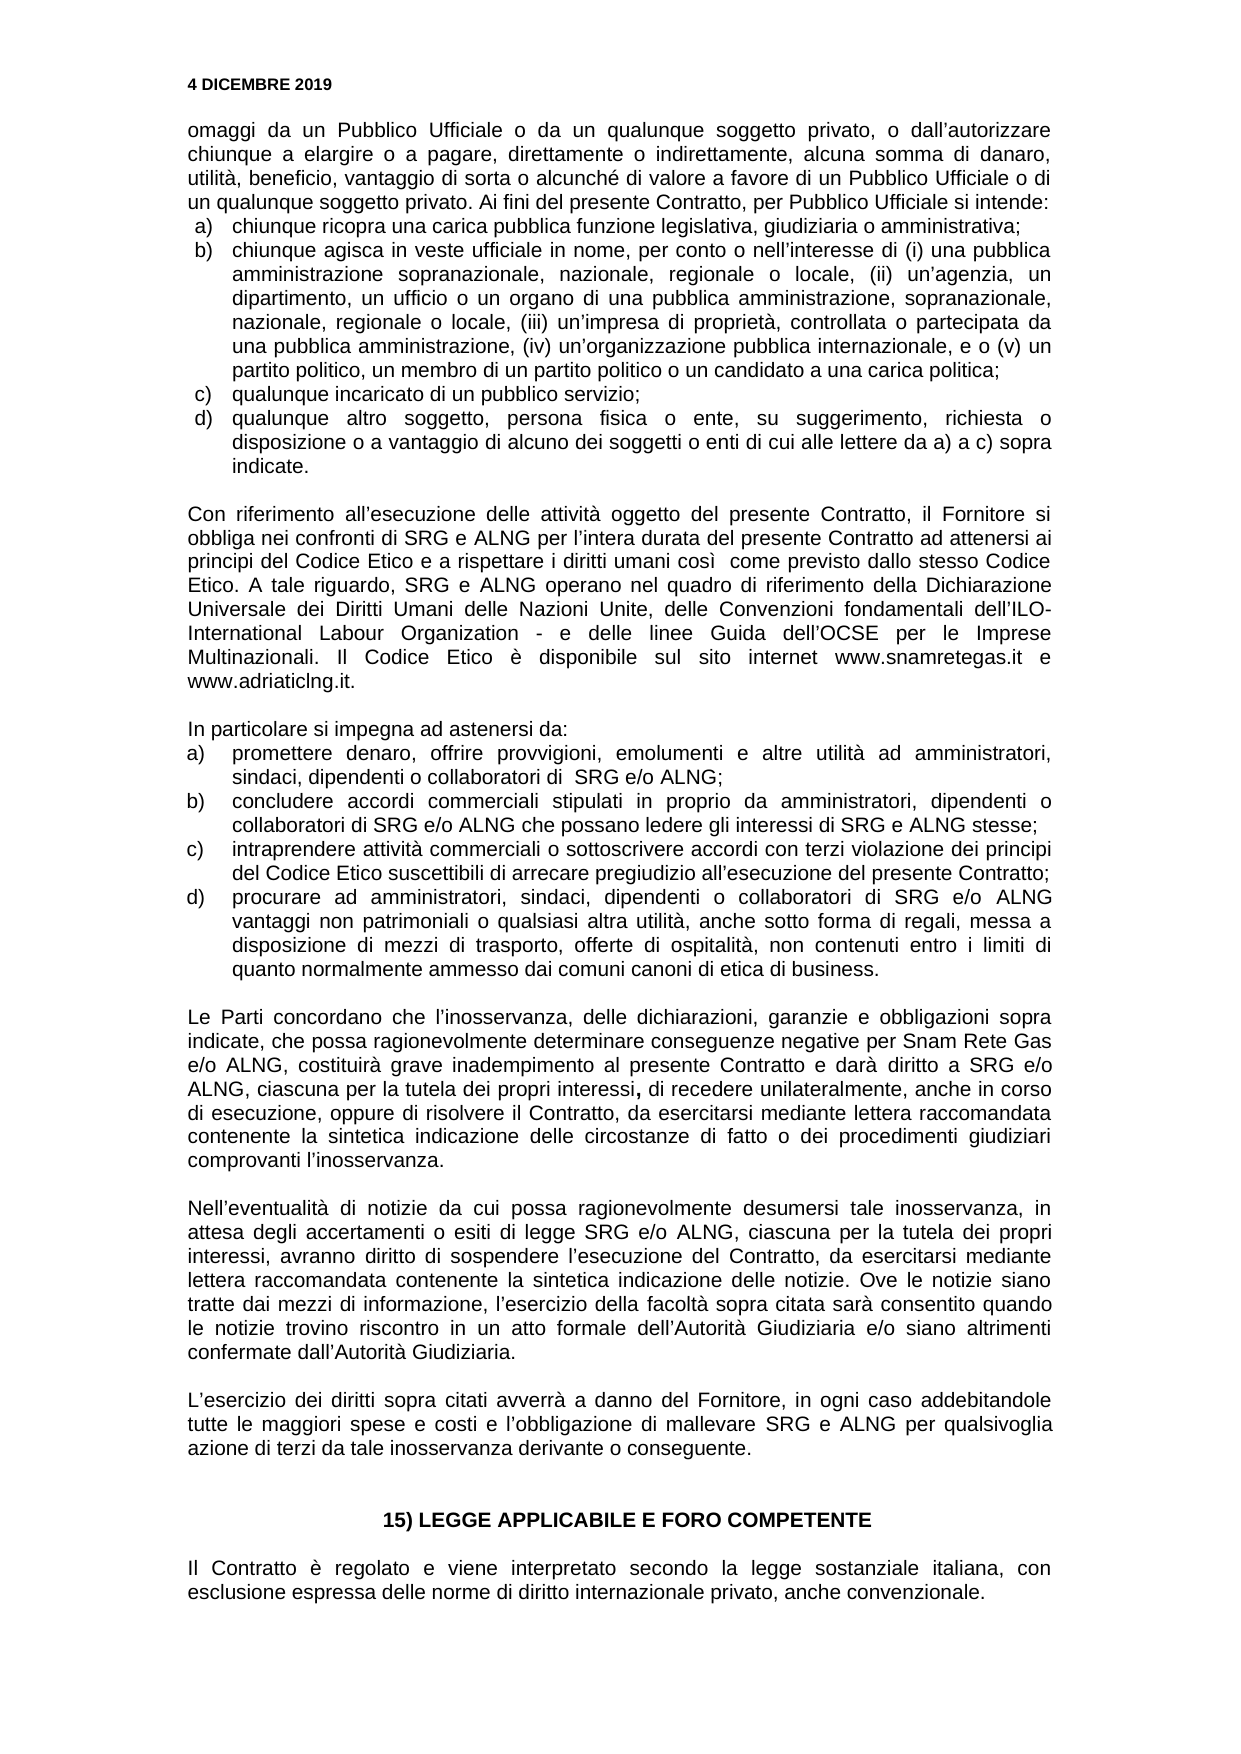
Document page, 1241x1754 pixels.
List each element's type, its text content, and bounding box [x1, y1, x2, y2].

list intraprendere attività commerciali o sottoscrivere accordi con terzi violazione dei principi del Codice Etico suscettibili di arrecare pregiudizio all’esecuzione del presente Contratto; [186, 837, 1053, 885]
list chiunque agisca in veste ufficiale in nome, per conto o nell’interesse di (i) una pubblica amministrazione sopranazionale, nazionale, regionale o locale, (ii) un’agenzia, un dipartimento, un ufficio o un organo di una pubblica amministrazione, sopranazionale, nazionale, regionale o locale, (iii) un’impresa di proprietà, controllata o partecipata da una pubblica amministrazione, (iv) un’organizzazione pubblica internazionale, e o (v) un partito politico, un membro di un partito politico o un candidato a una carica politica; [194, 238, 1053, 382]
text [187, 118, 1053, 214]
text In particolare si impegna ad astenersi da: [187, 717, 1053, 741]
text L’esercizio dei diritti sopra citati avverrà a danno del Fornitore, in ogni caso addebitandole tutte le maggiori spese e costi e l’obbligazione di mallevare SRG e ALNG per qualsivoglia azione di terzi da tale inosservanza derivante o conseguente. [187, 1388, 1053, 1460]
list concludere accordi commerciali stipulati in proprio da amministratori, dipendenti o collaboratori di SRG e/o ALNG che possano ledere gli interessi di SRG e ALNG stesse; [186, 789, 1053, 837]
text Il Contratto è regolato e viene interpretato secondo la legge sostanziale italiana, con esclusione espressa delle norme di diritto internazionale privato, anche convenzionale. [187, 1556, 1053, 1603]
list chiunque ricopra una carica pubblica funzione legislativa, giudiziaria o amministrativa; [194, 214, 1053, 238]
list qualunque incaricato di un pubblico servizio; [194, 382, 1053, 406]
text 15) LEGGE APPLICABILE E FORO COMPETENTE [202, 1508, 1053, 1532]
list qualunque altro soggetto, persona fisica o ente, su suggerimento, richiesta o disposizione o a vantaggio di alcuno dei soggetti o enti di cui alle lettere da a) a c) sopra indicate. [194, 406, 1053, 477]
text Nell’eventualità di notizie da cui possa ragionevolmente desumersi tale inosservanza, in attesa degli accertamenti o esiti di legge SRG e/o ALNG, ciascuna per la tutela dei propri interessi, avranno diritto di sospendere l’esecuzione del Contratto, da esercitarsi mediante lettera raccomandata contenente la sintetica indicazione delle notizie. Ove le notizie siano tratte dai mezzi di informazione, l’esercizio della facoltà sopra citata sarà consentito quando le notizie trovino riscontro in un atto formale dell’Autorità Giudiziaria e/o siano altrimenti confermate dall’Autorità Giudiziaria. [187, 1196, 1053, 1364]
list promettere denaro, offrire provvigioni, emolumenti e altre utilità ad amministratori, sindaci, dipendenti o collaboratori di SRG e/o ALNG; [186, 741, 1053, 789]
list procurare ad amministratori, sindaci, dipendenti o collaboratori di SRG e/o ALNG vantaggi non patrimoniali o qualsiasi altra utilità, anche sotto forma di regali, messa a disposizione di mezzi di trasporto, offerte di ospitalità, non contenuti entro i limiti di quanto normalmente ammesso dai comuni canoni di etica di business. [186, 885, 1053, 981]
text Le Parti concordano che l’inosservanza, delle dichiarazioni, garanzie e obbligazioni sopra indicate, che possa ragionevolmente determinare conseguenze negative per Snam Rete Gas e/o ALNG, costituirà grave inadempimento al presente Contratto e darà diritto a SRG e/o ALNG, ciascuna per la tutela dei propri interessi, di recedere unilateralmente, anche in corso di esecuzione, oppure di risolvere il Contratto, da esercitarsi mediante lettera raccomandata contenente la sintetica indicazione delle circostanze di fatto o dei procedimenti giudiziari comprovanti l’inosservanza. [187, 1004, 1053, 1172]
text Con riferimento all’esecuzione delle attività oggetto del presente Contratto, il Fornitore si obbliga nei confronti di SRG e ALNG per l’intera durata del presente Contratto ad attenersi ai principi del Codice Etico e a rispettare i diritti umani così come previsto dallo stesso Codice Etico. A tale riguardo, SRG e ALNG operano nel quadro di riferimento della Dichiarazione Universale dei Diritti Umani delle Nazioni Unite, delle Convenzioni fondamentali dell’ILO- International Labour Organization - e delle linee Guida dell’OCSE per le Imprese Multinazionali. Il Codice Etico è disponibile sul sito internet www.snamretegas.it e www.adriaticlng.it. [187, 501, 1053, 693]
